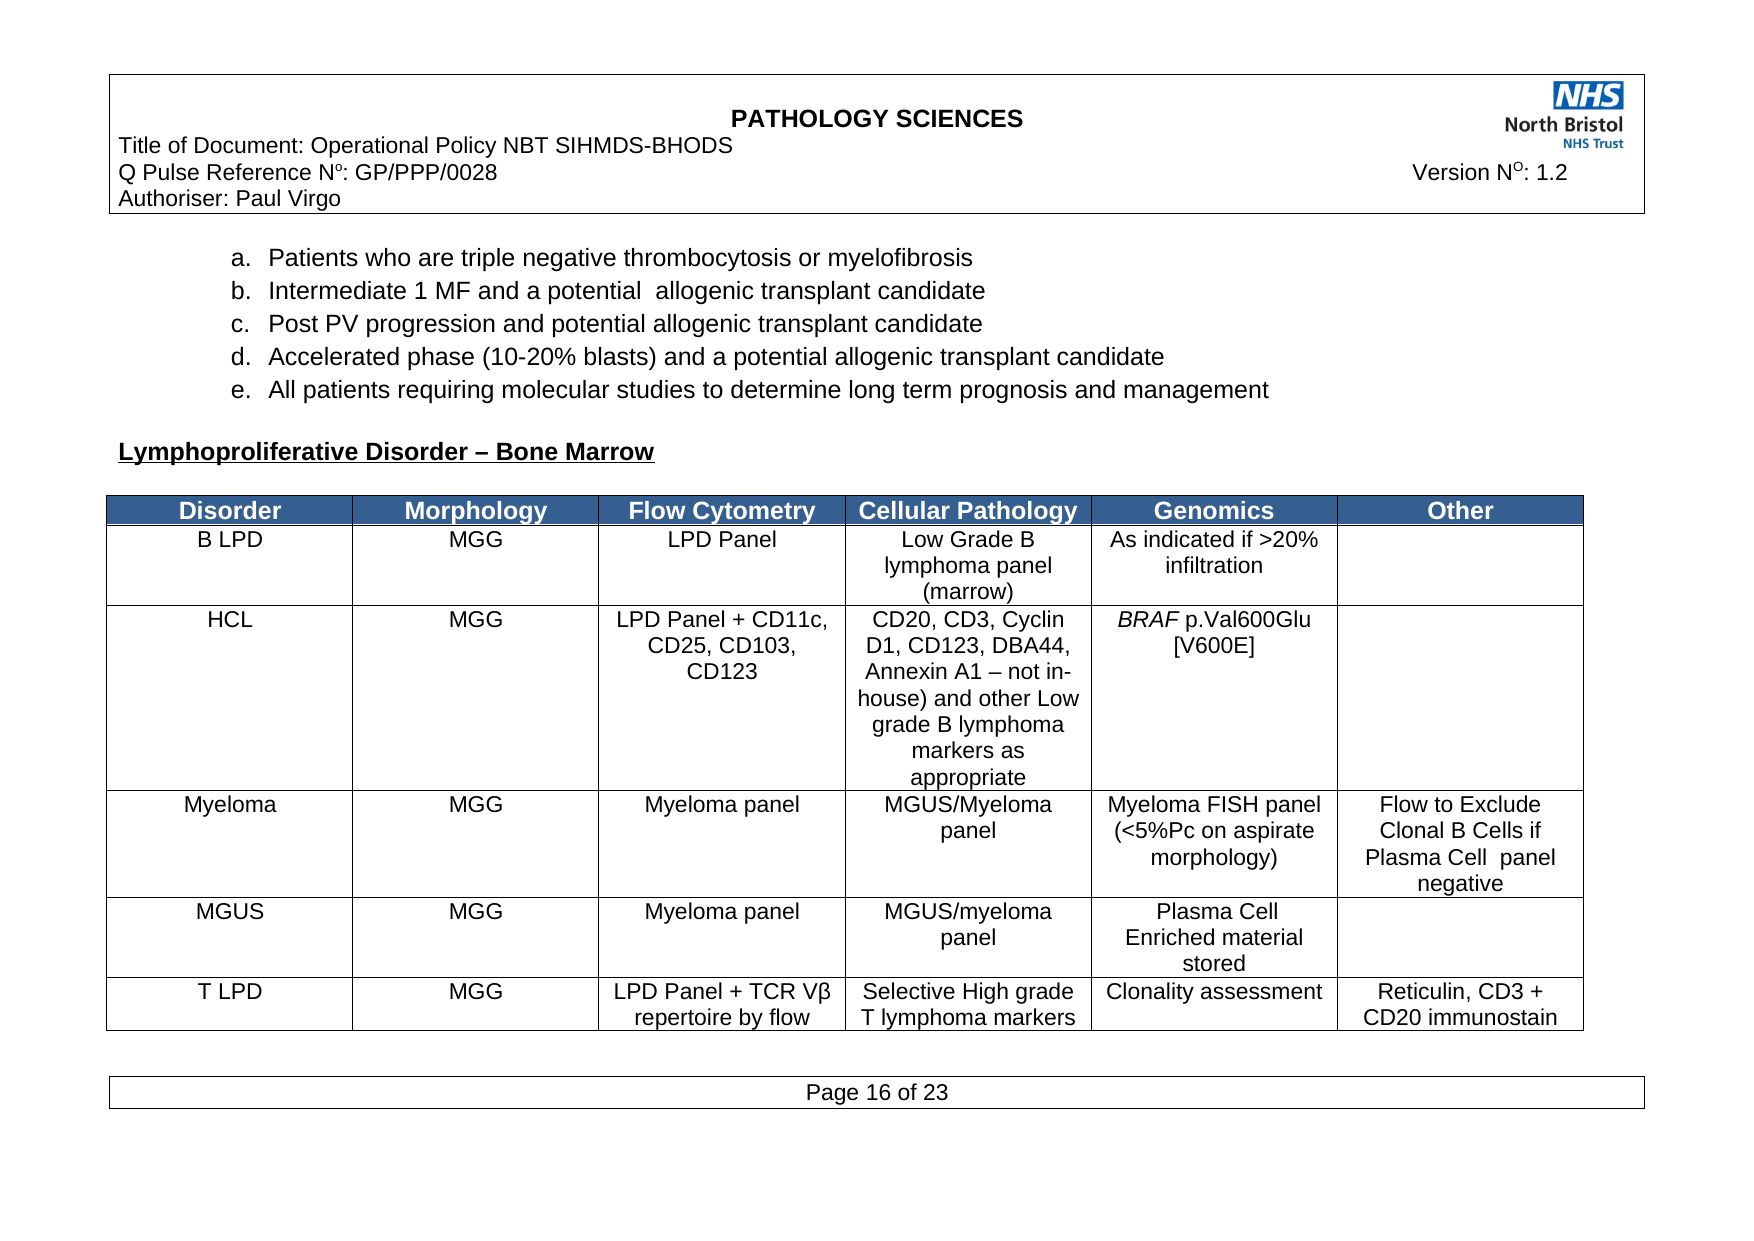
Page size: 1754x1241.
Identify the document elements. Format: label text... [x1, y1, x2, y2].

table_cell [1338, 606, 1583, 790]
list All patients requiring molecular studies to determine long term prognosis and management [231, 375, 1636, 404]
table_cell MGG [353, 606, 598, 790]
table_cell LPD Panel + TCR Vβ repertoire by flow cytometry as required [599, 978, 845, 1030]
table_cell MGG [353, 526, 598, 604]
table_header Disorder [107, 496, 352, 524]
table_cell [1338, 898, 1583, 977]
table_cell Low Grade B lymphoma panel (marrow) [846, 526, 1091, 604]
table_cell Clonality assessment [1092, 978, 1337, 1030]
list Patients who are triple negative thrombocytosis or myelofibrosis [231, 243, 1636, 272]
table_cell MGG [353, 898, 598, 977]
table_header Other [1338, 496, 1583, 524]
table_cell Flow to Exclude Clonal B Cells if Plasma Cell panel negative [1338, 791, 1583, 897]
table_cell Selective High grade T lymphoma markers as appropriate [846, 978, 1091, 1030]
table_cell Myeloma panel [599, 791, 845, 897]
table_cell [1338, 526, 1583, 604]
table_cell Plasma Cell Enriched material stored [1092, 898, 1337, 977]
table_cell CD20, CD3, Cyclin D1, CD123, DBA44, Annexin A1 – not in-house) and other Low grade B lymphoma markers as appropriate [846, 606, 1091, 790]
table_cell Myeloma FISH panel (<5%Pc on aspirate morphology) [1092, 791, 1337, 897]
table_cell B LPD [107, 526, 352, 604]
list Accelerated phase (10-20% blasts) and a potential allogenic transplant candidate [231, 342, 1636, 371]
table_cell BRAF p.Val600Glu [V600E] [1092, 606, 1337, 790]
table_cell Myeloma [107, 791, 352, 897]
table_cell LPD Panel [599, 526, 845, 604]
table_cell As indicated if >20% infiltration [1092, 526, 1337, 604]
table_cell T LPD [107, 978, 352, 1030]
table_cell MGUS [107, 898, 352, 977]
table_cell MGG [353, 978, 598, 1030]
table_cell MGUS/Myeloma panel [846, 791, 1091, 897]
table_cell MGG [353, 791, 598, 897]
table_cell Reticulin, CD3 + CD20 immunostain on trephine [1338, 978, 1583, 1030]
table_header Genomics [1092, 496, 1337, 524]
list Post PV progression and potential allogenic transplant candidate [231, 309, 1636, 338]
text Lymphoproliferative Disorder – Bone Marrow [118, 437, 1636, 466]
table_header Flow Cytometry [599, 496, 845, 524]
table_cell MGUS/myeloma panel [846, 898, 1091, 977]
table_header Morphology [353, 496, 598, 524]
picture [1487, 78, 1627, 154]
table_cell Myeloma panel [599, 898, 845, 977]
list Intermediate 1 MF and a potential allogenic transplant candidate [231, 276, 1636, 305]
table_cell HCL [107, 606, 352, 790]
table_cell LPD Panel + CD11c, CD25, CD103, CD123 [599, 606, 845, 790]
table_header Cellular Pathology [846, 496, 1091, 524]
